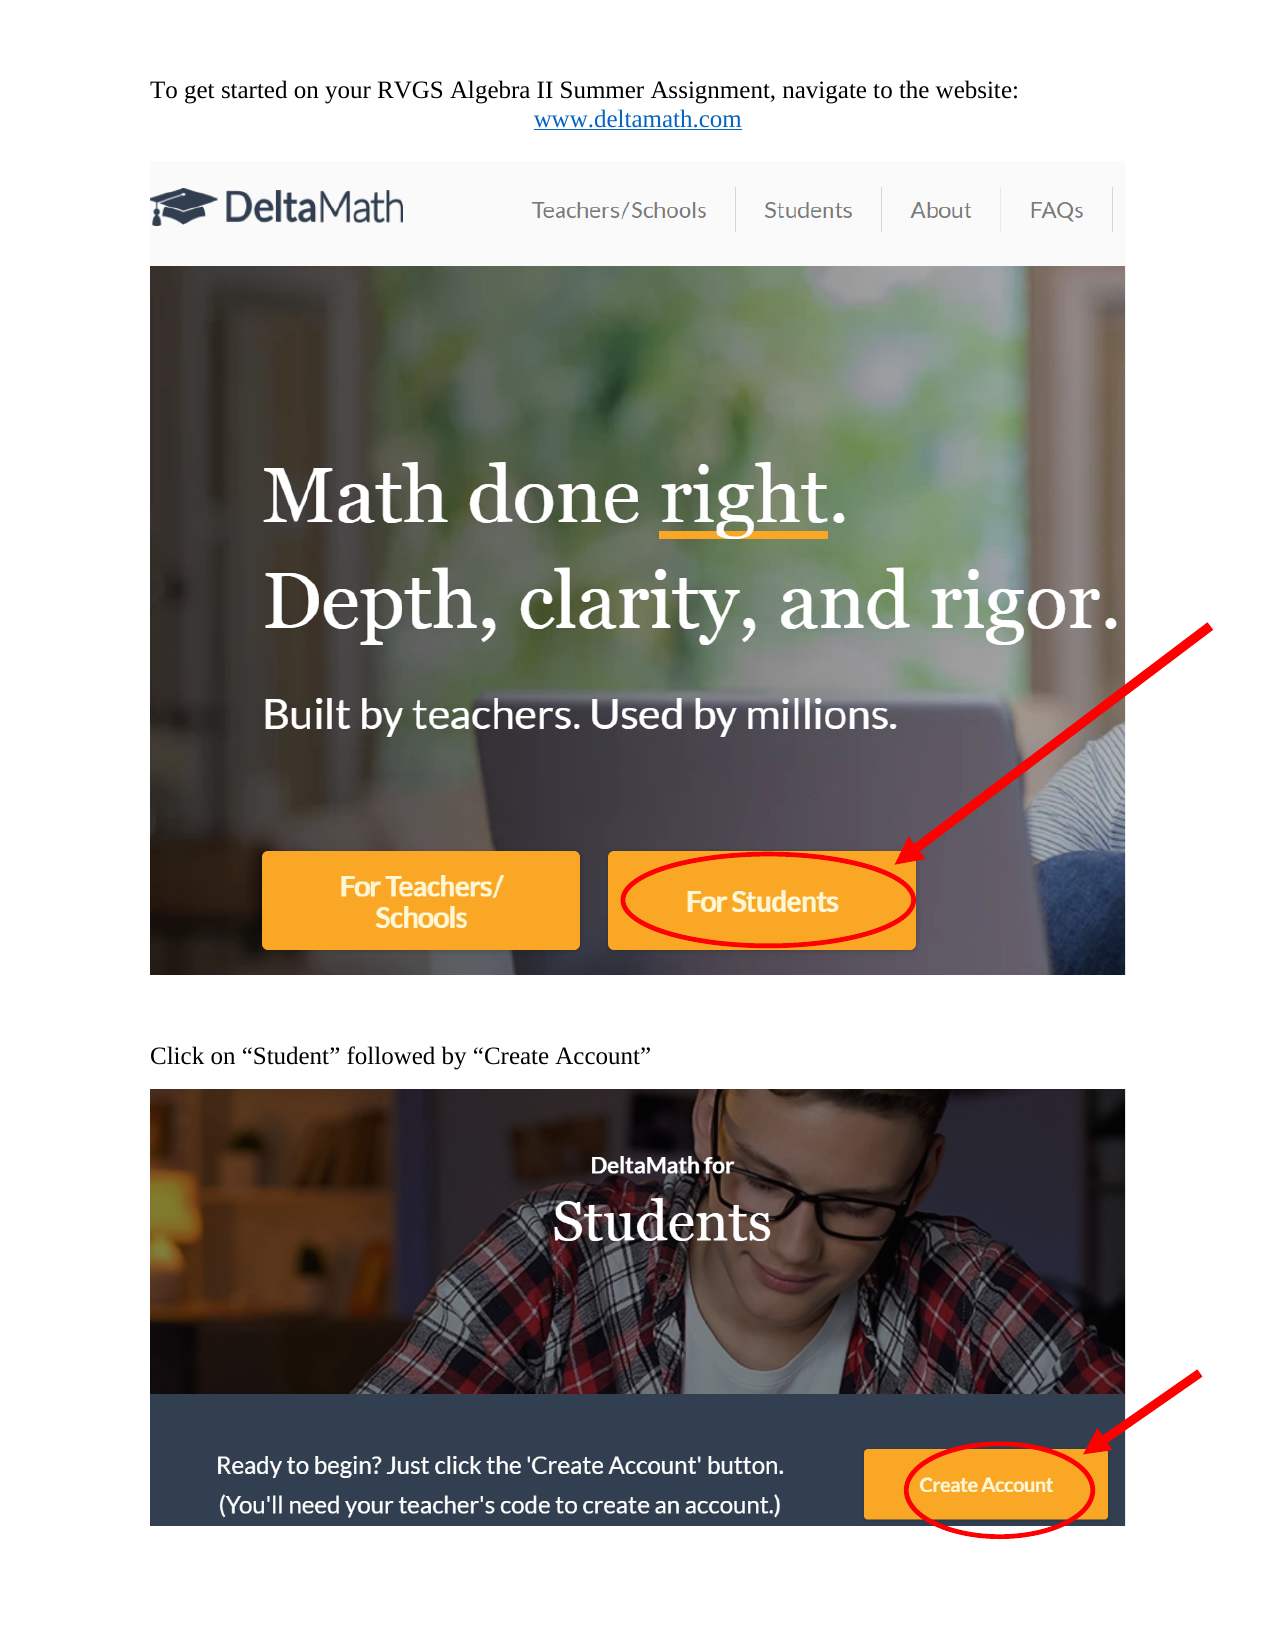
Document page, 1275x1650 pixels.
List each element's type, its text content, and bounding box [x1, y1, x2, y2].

text To get started on your RVGS Algebra II Summer Assignment, navigate to the website: [150, 75, 1125, 104]
text Click on “Student” followed by “Create Account” [150, 1041, 1125, 1070]
text www.deltamath.com [150, 104, 1125, 161]
picture [909, 1447, 1090, 1526]
picture [150, 1089, 1125, 1526]
picture [150, 161, 1125, 975]
